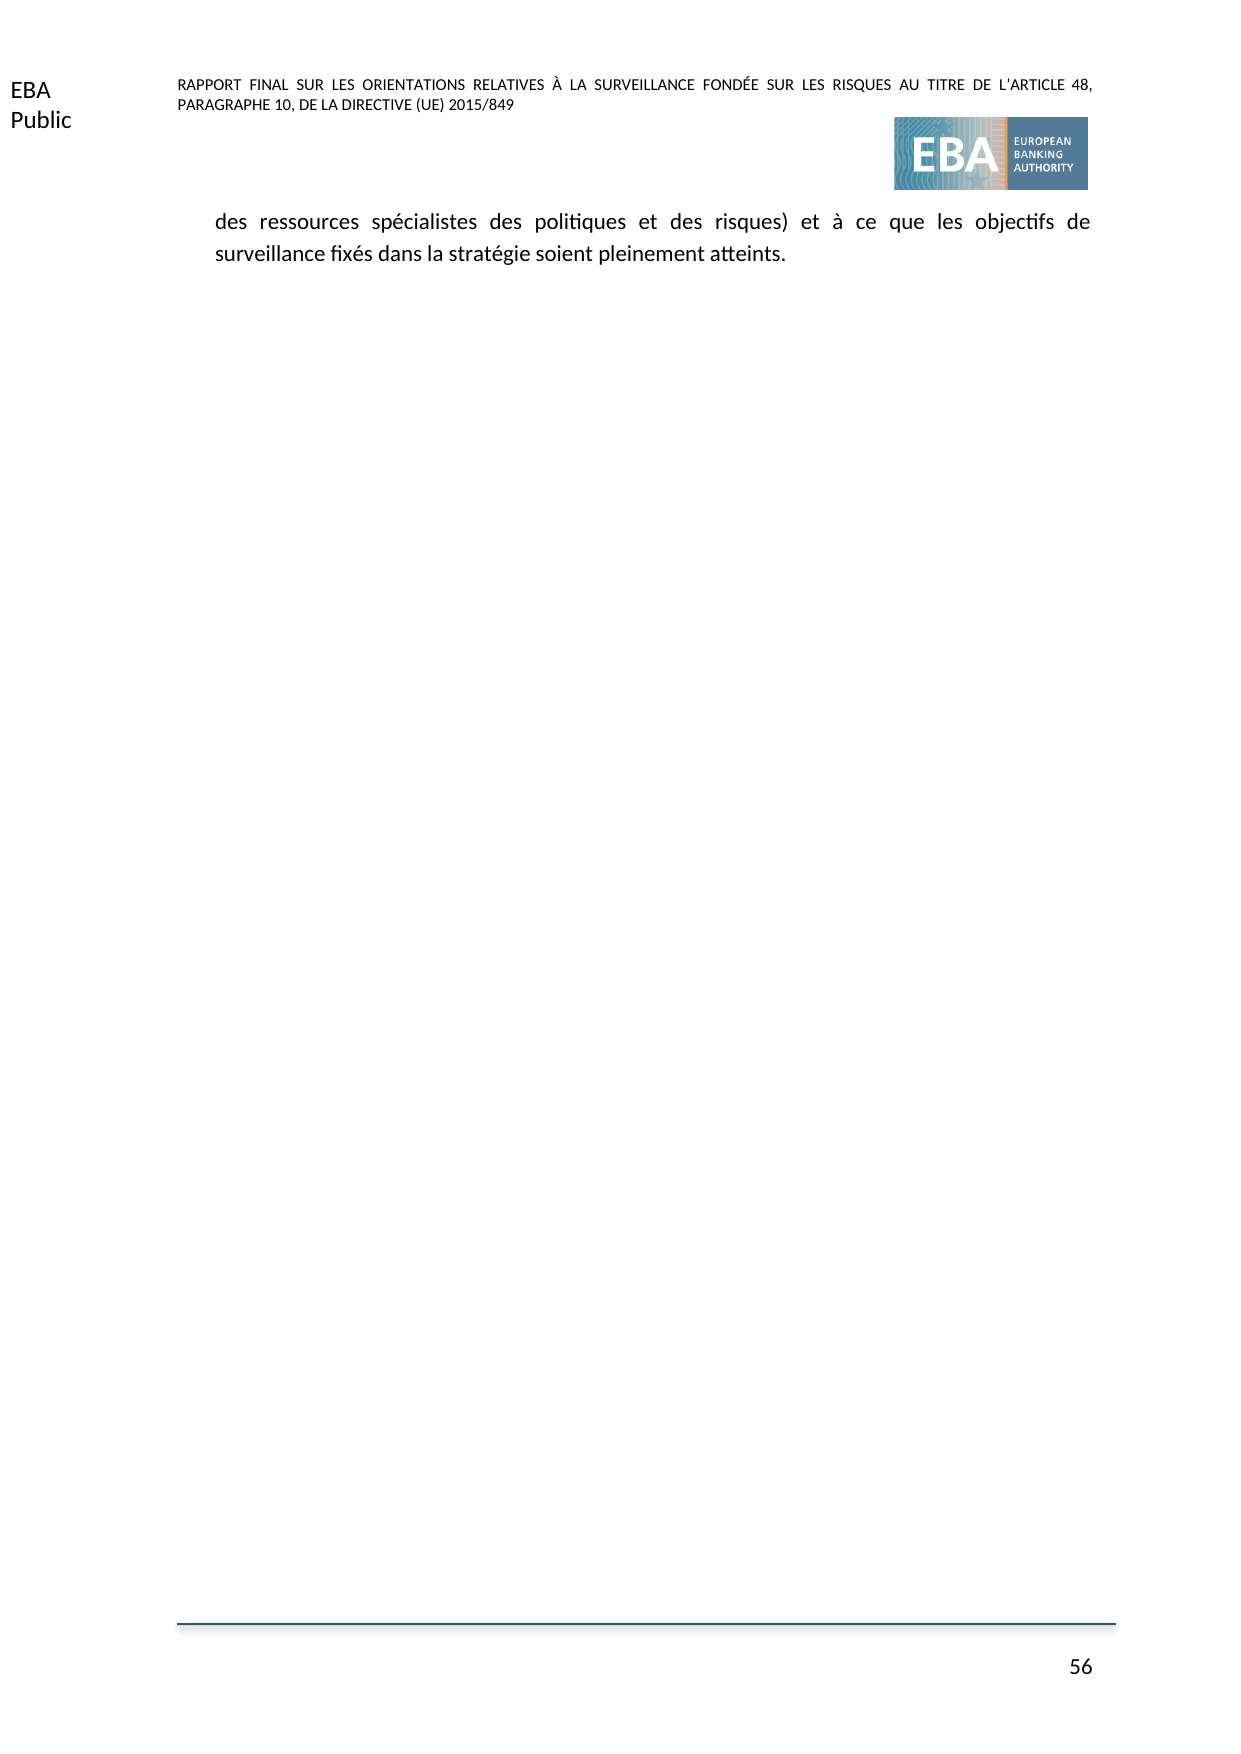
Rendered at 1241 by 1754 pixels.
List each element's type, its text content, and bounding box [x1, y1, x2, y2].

picture [894, 117, 1088, 190]
